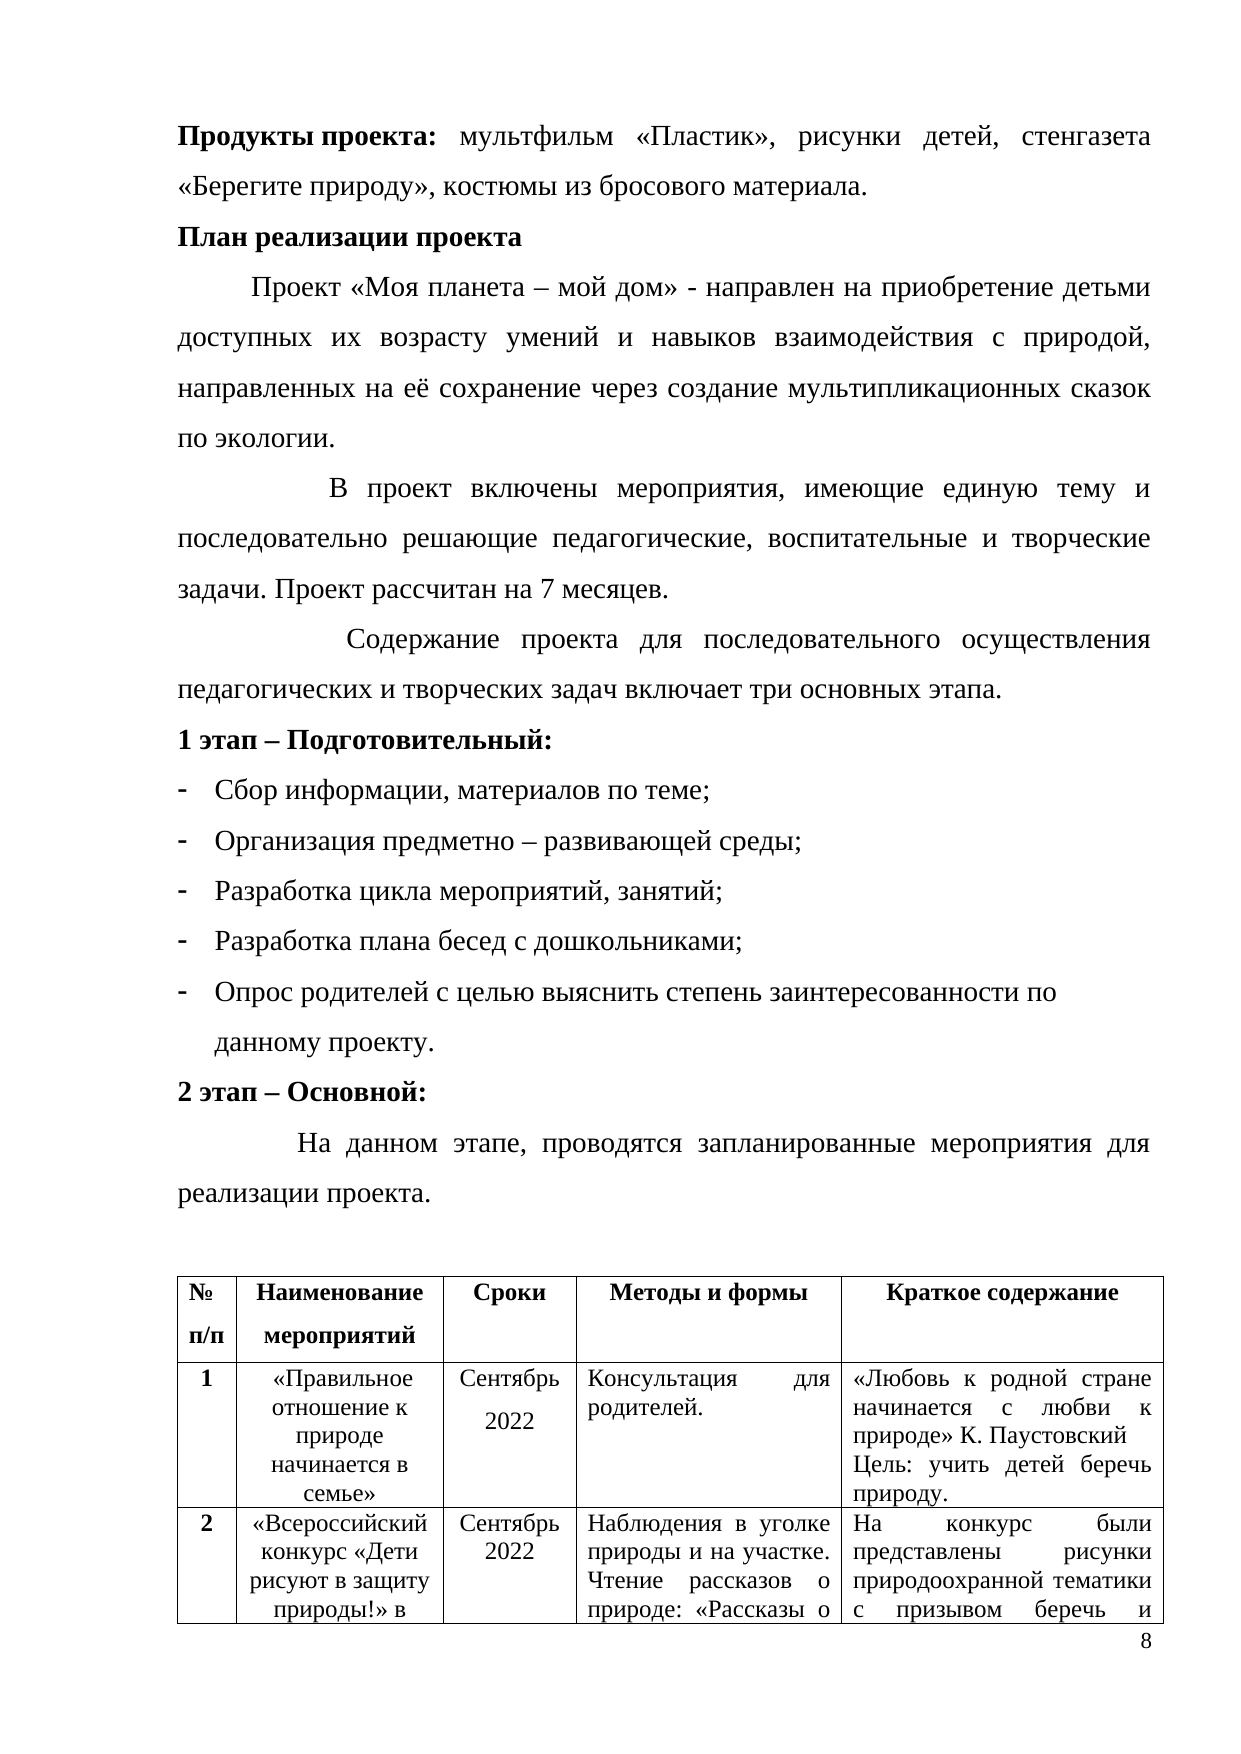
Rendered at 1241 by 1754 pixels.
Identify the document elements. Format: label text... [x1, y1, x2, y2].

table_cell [237, 1508, 443, 1623]
table_header № п/п [178, 1277, 236, 1362]
table_cell Сентябрь 2022 [444, 1363, 576, 1507]
table_cell Консультация для родителей. [577, 1363, 841, 1507]
list Опрос родителей с целью выяснить степень заинтересованности по данному проекту. [177, 974, 1152, 1058]
table_cell 1 [178, 1363, 236, 1507]
text На данном этапе, проводятся запланированные мероприятия для реализации проекта. [177, 1125, 1152, 1209]
text Продукты проекта: мультфильм «Пластик», рисунки детей, стенгазета «Берегите природу», костюмы из бросового материала. [177, 118, 1152, 202]
table_cell «Любовь к родной стране начинается с любви к природе» К. Паустовский Цель: учить детей беречь природу. [842, 1363, 1163, 1507]
text 1 этап – Подготовительный: [177, 722, 1152, 755]
list Организация предметно – развивающей среды; [177, 823, 1152, 856]
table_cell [577, 1508, 841, 1623]
list Сбор информации, материалов по теме; [177, 772, 1152, 806]
list Разработка цикла мероприятий, занятий; [177, 873, 1152, 907]
list Разработка плана бесед с дошкольниками; [177, 923, 1152, 957]
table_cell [842, 1508, 1163, 1623]
text 2 этап – Основной: [177, 1074, 1152, 1108]
table_header Сроки [444, 1277, 576, 1362]
table_header Краткое содержание [842, 1277, 1163, 1362]
table_header Методы и формы [577, 1277, 841, 1362]
table_header Наименование мероприятий [237, 1277, 443, 1362]
text В проект включены мероприятия, имеющие единую тему и последовательно решающие педагогические, воспитательные и творческие задачи. Проект рассчитан на 7 месяцев. [177, 470, 1152, 604]
text Содержание проекта для последовательного осуществления педагогических и творческих задач включает три основных этапа. [177, 621, 1152, 705]
text Проект «Моя планета – мой дом» - направлен на приобретение детьми доступных их возрасту умений и навыков взаимодействия с природой, направленных на её сохранение через создание мультипликационных сказок по экологии. [177, 269, 1152, 453]
table_cell 2 [178, 1508, 236, 1623]
table_cell «Правильное отношение к природе начинается в семье» [237, 1363, 443, 1507]
text План реализации проекта [177, 219, 1152, 252]
table_cell Сентябрь 2022 [444, 1508, 576, 1623]
